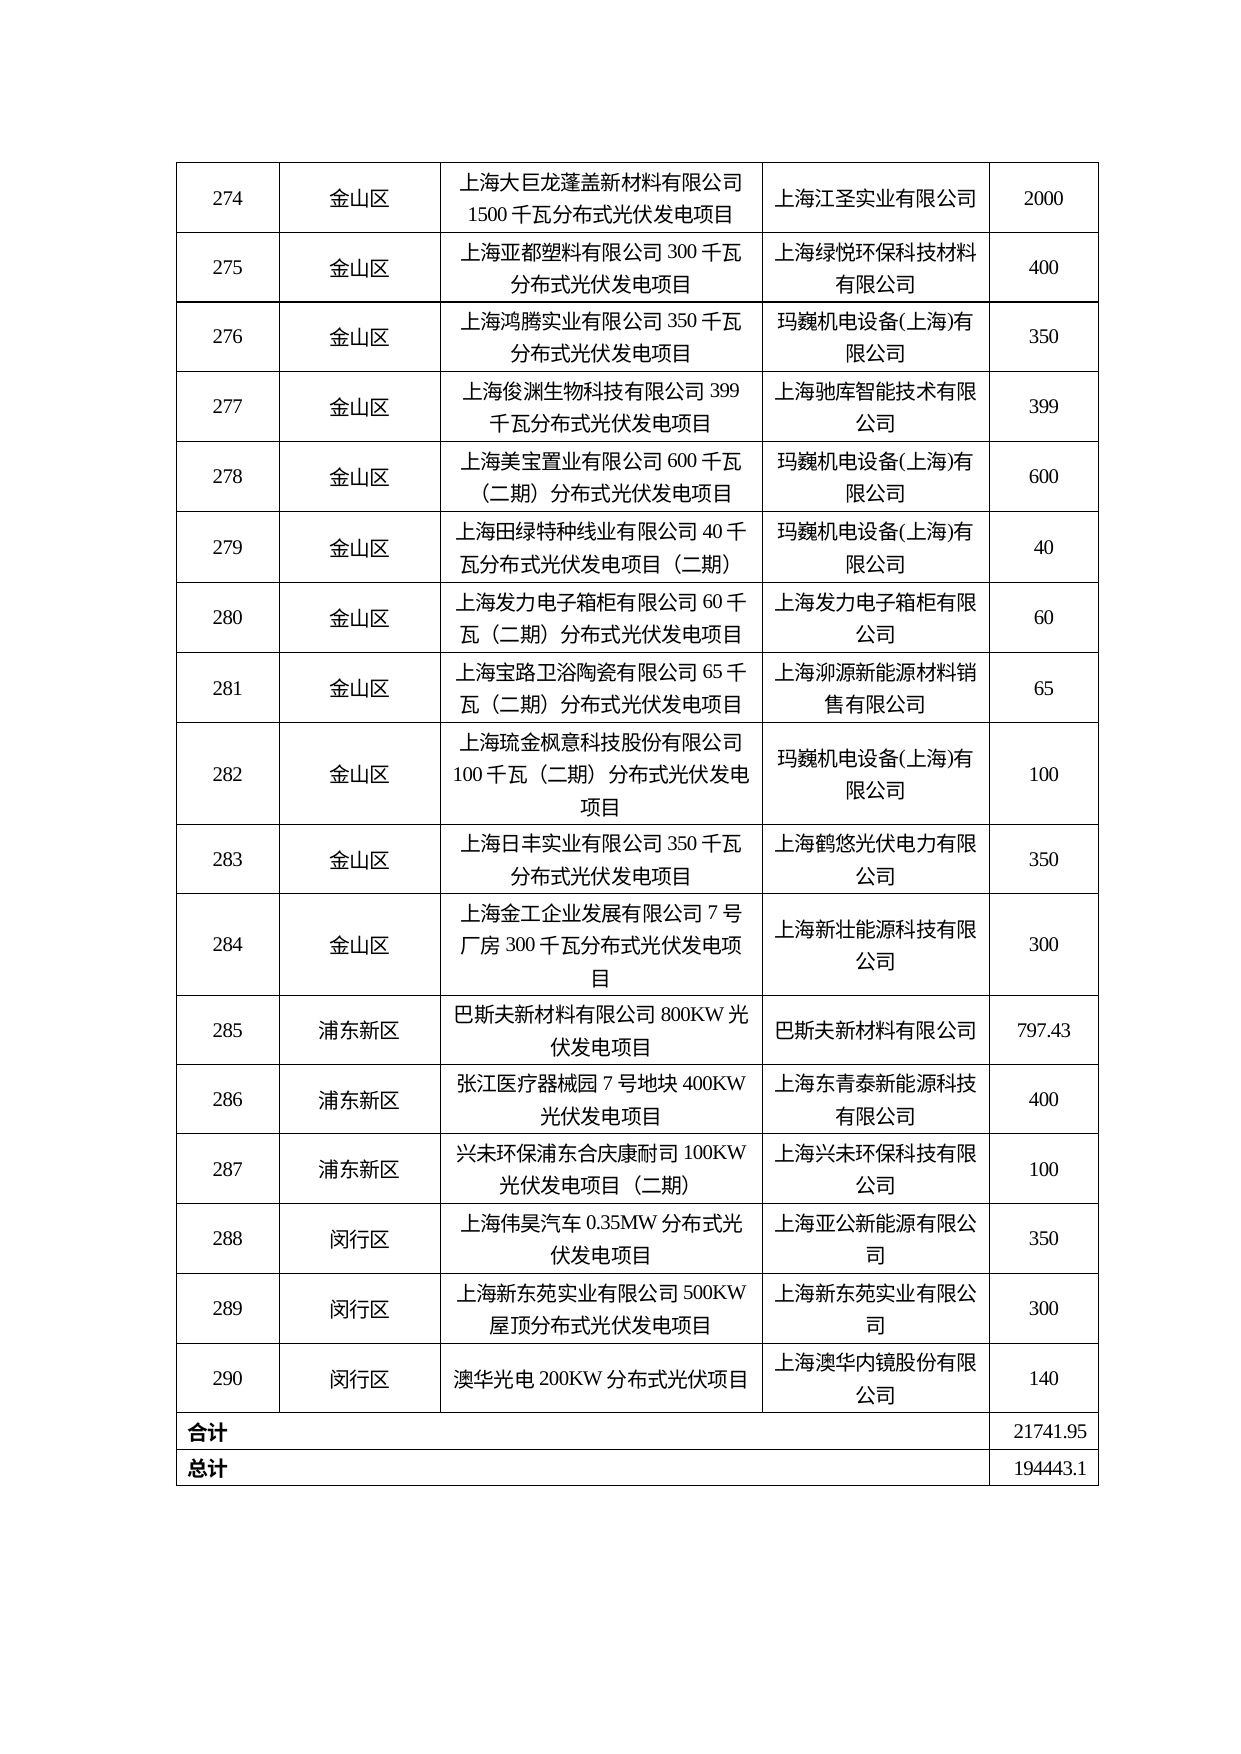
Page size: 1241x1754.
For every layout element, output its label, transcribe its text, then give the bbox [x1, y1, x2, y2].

table_cell 上海鸿腾实业有限公司350千瓦分布式光伏发电项目 [441, 303, 762, 371]
table_cell 上海发力电子箱柜有限公司 [763, 583, 989, 652]
table_cell 277 [177, 372, 279, 441]
table_cell 350 [990, 825, 1098, 893]
table_cell 上海鹤悠光伏电力有限公司 [763, 825, 989, 893]
table_cell 浦东新区 [280, 996, 440, 1064]
table_cell 281 [177, 653, 279, 722]
table_cell 288 [177, 1204, 279, 1272]
table_cell 巴斯夫新材料有限公司800KW光伏发电项目 [441, 996, 762, 1064]
table_cell 张江医疗器械园7号地块400KW光伏发电项目 [441, 1065, 762, 1133]
table_cell 285 [177, 996, 279, 1064]
table_cell 40 [990, 512, 1098, 582]
table_cell 284 [177, 894, 279, 995]
table_cell 上海田绿特种线业有限公司40千瓦分布式光伏发电项目（二期） [441, 512, 762, 582]
table_cell 金山区 [280, 512, 440, 582]
table_cell 350 [990, 1204, 1098, 1272]
table_cell 278 [177, 442, 279, 511]
table_cell 玛巍机电设备(上海)有限公司 [763, 442, 989, 511]
table_cell 浦东新区 [280, 1134, 440, 1203]
table_cell 282 [177, 723, 279, 824]
table_cell 玛巍机电设备(上海)有限公司 [763, 723, 989, 824]
table_cell 兴未环保浦东合庆康耐司100KW光伏发电项目（二期） [441, 1134, 762, 1203]
table_cell 上海东青泰新能源科技有限公司 [763, 1065, 989, 1133]
table_cell 300 [990, 894, 1098, 995]
table_cell 400 [990, 233, 1098, 301]
table_cell 金山区 [280, 163, 440, 232]
table_cell 275 [177, 233, 279, 301]
table_cell 399 [990, 372, 1098, 441]
table_cell 金山区 [280, 442, 440, 511]
table_cell 闵行区 [280, 1344, 440, 1412]
table_cell 286 [177, 1065, 279, 1133]
table_cell 2000 [990, 163, 1098, 232]
table_cell 400 [990, 1065, 1098, 1133]
table_cell 上海亚公新能源有限公司 [763, 1204, 989, 1272]
table_cell 金山区 [280, 653, 440, 722]
table_cell 274 [177, 163, 279, 232]
table_cell 金山区 [280, 583, 440, 652]
table_cell 280 [177, 583, 279, 652]
table_cell 60 [990, 583, 1098, 652]
table_cell 金山区 [280, 372, 440, 441]
table_cell 140 [990, 1344, 1098, 1412]
table_cell 194443.1 [990, 1450, 1098, 1485]
table_cell 上海美宝置业有限公司600千瓦（二期）分布式光伏发电项目 [441, 442, 762, 511]
table_cell 上海亚都塑料有限公司300千瓦分布式光伏发电项目 [441, 233, 762, 301]
table_cell 上海江圣实业有限公司 [763, 163, 989, 232]
table_cell 上海新东苑实业有限公司 [763, 1274, 989, 1343]
table_cell 闵行区 [280, 1274, 440, 1343]
table_cell 350 [990, 303, 1098, 371]
table_cell 金山区 [280, 233, 440, 301]
table_cell 金山区 [280, 723, 440, 824]
table_cell 上海兴未环保科技有限公司 [763, 1134, 989, 1203]
table_cell 上海大巨龙蓬盖新材料有限公司1500千瓦分布式光伏发电项目 [441, 163, 762, 232]
table_cell 上海琉金枫意科技股份有限公司100千瓦（二期）分布式光伏发电项目 [441, 723, 762, 824]
table_cell 上海新壮能源科技有限公司 [763, 894, 989, 995]
table_cell 279 [177, 512, 279, 582]
table_cell 300 [990, 1274, 1098, 1343]
table_cell 287 [177, 1134, 279, 1203]
table_cell 上海宝路卫浴陶瓷有限公司65千瓦（二期）分布式光伏发电项目 [441, 653, 762, 722]
table_cell 上海新东苑实业有限公司500KW屋顶分布式光伏发电项目 [441, 1274, 762, 1343]
table_cell 上海发力电子箱柜有限公司60千瓦（二期）分布式光伏发电项目 [441, 583, 762, 652]
table_cell 玛巍机电设备(上海)有限公司 [763, 512, 989, 582]
table_cell 290 [177, 1344, 279, 1412]
table_cell 21741.95 [990, 1413, 1098, 1449]
table_cell 合计 [177, 1413, 989, 1449]
table_cell 上海日丰实业有限公司350千瓦分布式光伏发电项目 [441, 825, 762, 893]
table_cell 总计 [177, 1450, 989, 1485]
table_cell 澳华光电200KW分布式光伏项目 [441, 1344, 762, 1412]
table_cell 283 [177, 825, 279, 893]
table_cell 金山区 [280, 825, 440, 893]
table_cell 797.43 [990, 996, 1098, 1064]
table_cell 上海俊渊生物科技有限公司399千瓦分布式光伏发电项目 [441, 372, 762, 441]
table_cell 上海绿悦环保科技材料有限公司 [763, 233, 989, 301]
table_cell 100 [990, 1134, 1098, 1203]
table_cell 上海澳华内镜股份有限公司 [763, 1344, 989, 1412]
table_cell 金山区 [280, 894, 440, 995]
table_cell 上海泖源新能源材料销售有限公司 [763, 653, 989, 722]
table_cell 上海驰库智能技术有限公司 [763, 372, 989, 441]
table_cell 600 [990, 442, 1098, 511]
table_cell 上海金工企业发展有限公司7号厂房300千瓦分布式光伏发电项目 [441, 894, 762, 995]
table_cell 玛巍机电设备(上海)有限公司 [763, 303, 989, 371]
table_cell 289 [177, 1274, 279, 1343]
table_cell 巴斯夫新材料有限公司 [763, 996, 989, 1064]
table_cell 276 [177, 303, 279, 371]
table_cell 100 [990, 723, 1098, 824]
table_cell 浦东新区 [280, 1065, 440, 1133]
table_cell 闵行区 [280, 1204, 440, 1272]
table_cell 金山区 [280, 303, 440, 371]
table_cell 上海伟昊汽车0.35MW分布式光伏发电项目 [441, 1204, 762, 1272]
table_cell 65 [990, 653, 1098, 722]
